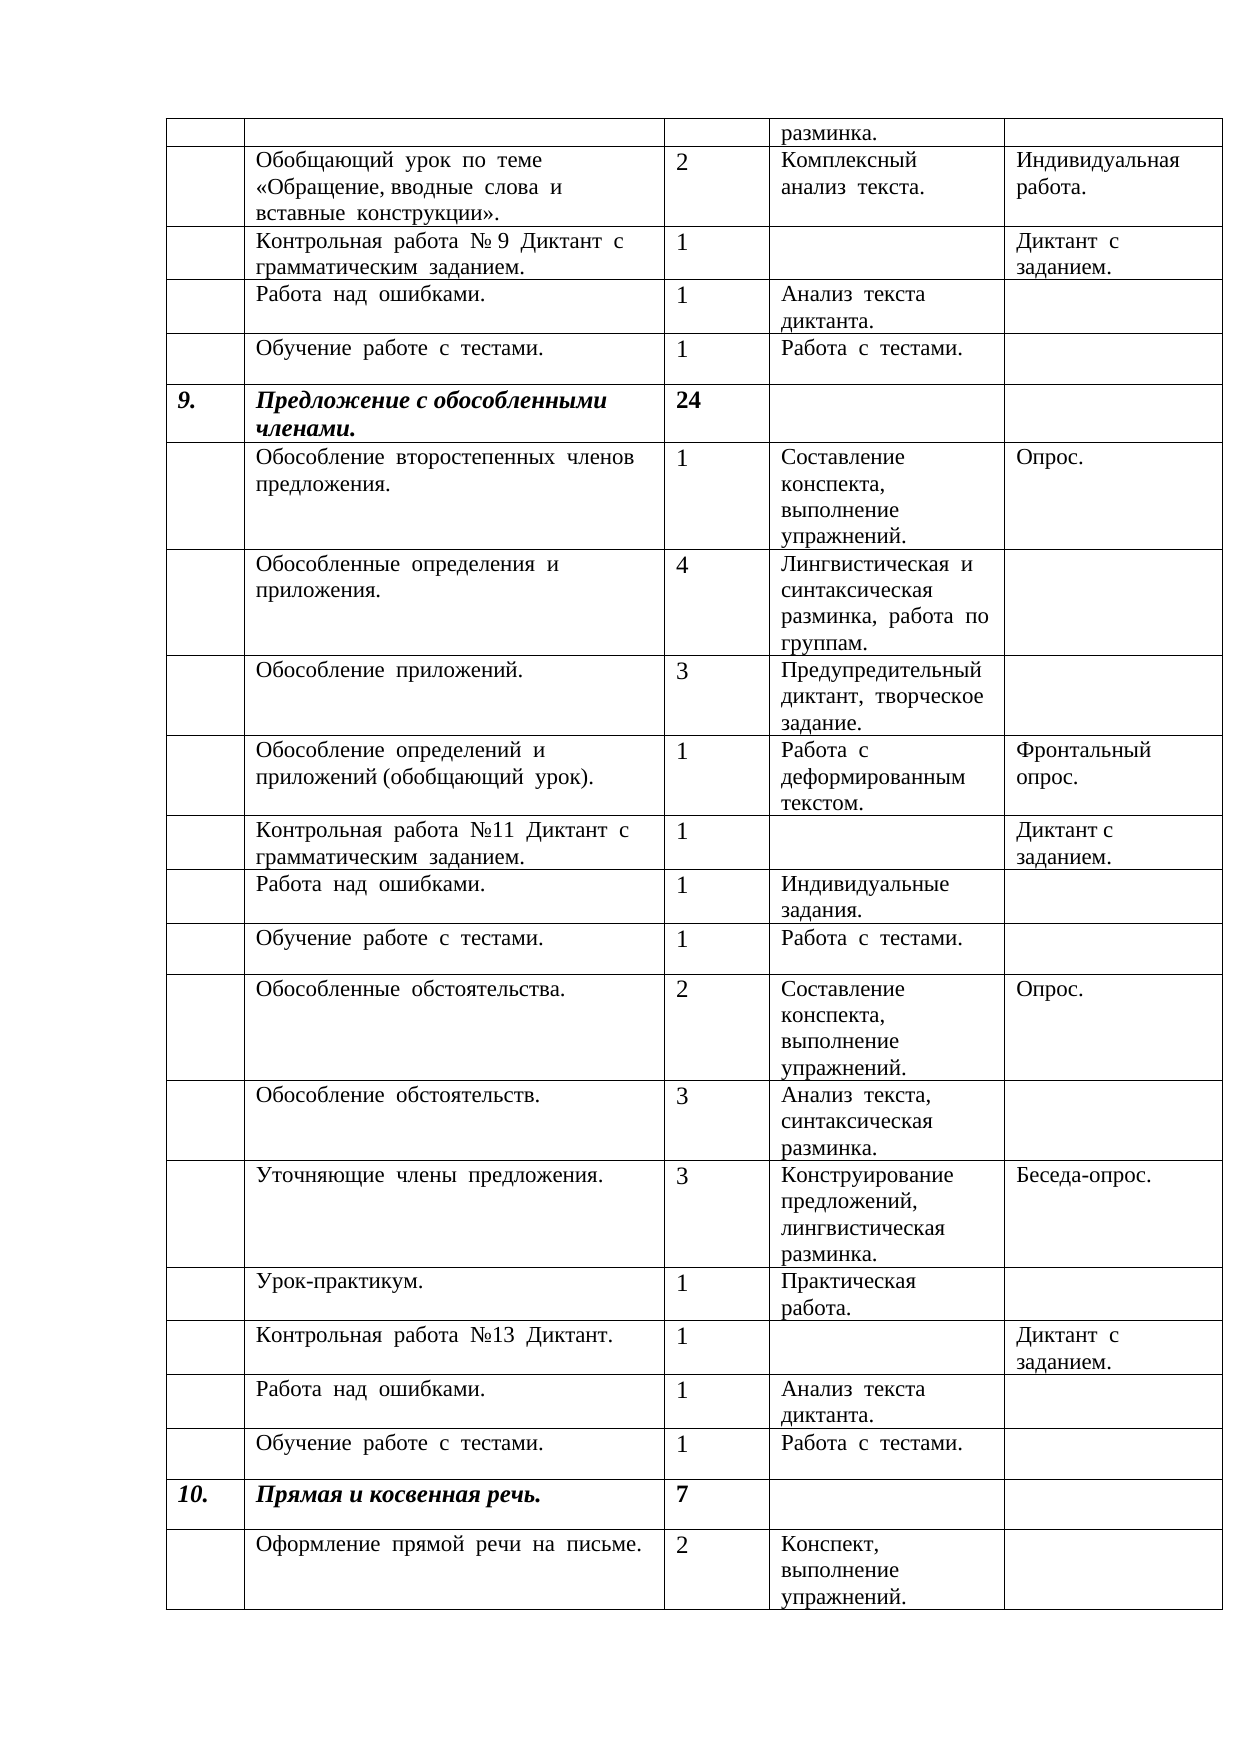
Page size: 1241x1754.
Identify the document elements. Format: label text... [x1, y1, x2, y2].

table_cell Работа с тестами. [770, 1429, 1004, 1478]
table_cell [1005, 119, 1222, 146]
table_cell Анализ текста диктанта. [770, 280, 1004, 333]
table_cell [167, 1321, 244, 1374]
table_cell [1005, 656, 1222, 735]
table_cell Диктант с заданием. [1005, 816, 1222, 869]
table_cell [167, 1081, 244, 1160]
table_cell [770, 227, 1004, 279]
table_cell Практическая работа. [770, 1268, 1004, 1320]
table_cell 1 [665, 443, 769, 549]
table_cell 3 [665, 1081, 769, 1160]
table_cell Обособление приложений. [245, 656, 664, 735]
table_cell [1005, 924, 1222, 973]
table_cell Составление конспекта, выполнение упражнений. [770, 975, 1004, 1080]
table_cell 2 [665, 1530, 769, 1609]
table_cell 1 [665, 1268, 769, 1320]
table_cell [1005, 280, 1222, 333]
table_cell 1 [665, 334, 769, 384]
table_cell Предупредительный диктант, творческое задание. [770, 656, 1004, 735]
table_cell Конспект, выполнение упражнений. [770, 1530, 1004, 1609]
table_cell Обособление определений и приложений (обобщающий урок). [245, 736, 664, 815]
table_cell Обособленные определения и приложения. [245, 550, 664, 655]
table_cell Урок-практикум. [245, 1268, 664, 1320]
table_cell 1 [665, 736, 769, 815]
table_cell [167, 443, 244, 549]
table_cell Работа над ошибками. [245, 1375, 664, 1428]
table_cell Работа с тестами. [770, 924, 1004, 973]
table_cell [1005, 1480, 1222, 1529]
table_cell Лингвистическая и синтаксическая разминка, работа по группам. [770, 550, 1004, 655]
table_cell [1005, 1081, 1222, 1160]
table_cell 1 [665, 119, 769, 146]
table_cell Анализ текста, синтаксическая разминка. [770, 1081, 1004, 1160]
table_cell [167, 227, 244, 279]
table_cell Опрос. [1005, 443, 1222, 549]
table_cell [1005, 1429, 1222, 1478]
table_cell [167, 280, 244, 333]
table_cell [167, 736, 244, 815]
table_cell 1 [665, 816, 769, 869]
table_cell Обособление второстепенных членов предложения. [245, 443, 664, 549]
table_cell Обучение работе с тестами. [245, 1429, 664, 1478]
table_cell 1 [665, 280, 769, 333]
table_cell [167, 119, 244, 146]
table_cell [167, 924, 244, 973]
table_cell [167, 656, 244, 735]
table_cell Контрольная работа № 9 Диктант с грамматическим заданием. [245, 227, 664, 279]
table_cell Диктант с заданием. [1005, 227, 1222, 279]
table_cell [1005, 1530, 1222, 1609]
table_cell Беседа-опрос. [1005, 1161, 1222, 1267]
table_cell [770, 1480, 1004, 1529]
table_cell Индивидуальные задания. [770, 870, 1004, 923]
table_cell Контрольная работа №13 Диктант. [245, 1321, 664, 1374]
table_cell 1 [665, 924, 769, 973]
table_cell 1 [665, 870, 769, 923]
table_cell Комплексный анализ текста. [770, 147, 1004, 226]
table_cell Уточняющие члены предложения. [245, 1161, 664, 1267]
table_cell 1 [665, 1321, 769, 1374]
table_cell 3 [665, 656, 769, 735]
table_cell 10. [167, 1480, 244, 1529]
table_cell Предложение с обособленными членами. [245, 385, 664, 442]
table_cell Обучение работе с тестами. [245, 924, 664, 973]
table_cell Составление конспекта, выполнение упражнений. [770, 443, 1004, 549]
table_cell Прямая и косвенная речь. [245, 1480, 664, 1529]
table_cell [1005, 1268, 1222, 1320]
table_cell [167, 1530, 244, 1609]
table_cell 9. [167, 385, 244, 442]
table_cell [770, 1321, 1004, 1374]
table_cell 4 [665, 550, 769, 655]
table_cell [167, 1161, 244, 1267]
table_cell [167, 1375, 244, 1428]
table_cell [1005, 870, 1222, 923]
table_cell Опрос. [1005, 975, 1222, 1080]
table_cell Обучение работе с тестами. [245, 334, 664, 384]
table_cell 7 [665, 1480, 769, 1529]
table_cell 2 [665, 147, 769, 226]
table_cell [1005, 385, 1222, 442]
table_cell [167, 870, 244, 923]
table_cell [167, 1268, 244, 1320]
table_cell Работа с деформированным текстом. [770, 736, 1004, 815]
table_cell [167, 1429, 244, 1478]
table_cell Обобщающий урок по теме «Обращение, вводные слова и вставные конструкции». [245, 147, 664, 226]
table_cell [245, 119, 664, 146]
table_cell Анализ текста диктанта. [770, 1375, 1004, 1428]
table_cell [167, 147, 244, 226]
table_cell [167, 550, 244, 655]
table_cell Конструирование предложений, лингвистическая разминка. [770, 1161, 1004, 1267]
table_cell Диктант с заданием. [1005, 1321, 1222, 1374]
table_cell [1005, 1375, 1222, 1428]
table_cell [167, 334, 244, 384]
table_cell Контрольная работа №11 Диктант с грамматическим заданием. [245, 816, 664, 869]
table_cell 24 [665, 385, 769, 442]
table_cell Оформление прямой речи на письме. [245, 1530, 664, 1609]
table_cell [167, 816, 244, 869]
table_cell Работа над ошибками. [245, 870, 664, 923]
table_cell [1005, 550, 1222, 655]
table_cell [770, 385, 1004, 442]
table_cell Индивидуальная работа. [1005, 147, 1222, 226]
table_cell Обособленные обстоятельства. [245, 975, 664, 1080]
table_cell Обособление обстоятельств. [245, 1081, 664, 1160]
table_cell 2 [665, 975, 769, 1080]
table_cell 1 [665, 1375, 769, 1428]
table_cell 3 [665, 1161, 769, 1267]
table_cell 1 [665, 227, 769, 279]
table_cell 1 [665, 1429, 769, 1478]
table_cell Работа над ошибками. [245, 280, 664, 333]
table_cell Работа с тестами. [770, 334, 1004, 384]
table_cell [1005, 334, 1222, 384]
table_cell [167, 975, 244, 1080]
table_cell [770, 816, 1004, 869]
table_cell Фронтальный опрос. [1005, 736, 1222, 815]
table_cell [770, 119, 1004, 146]
